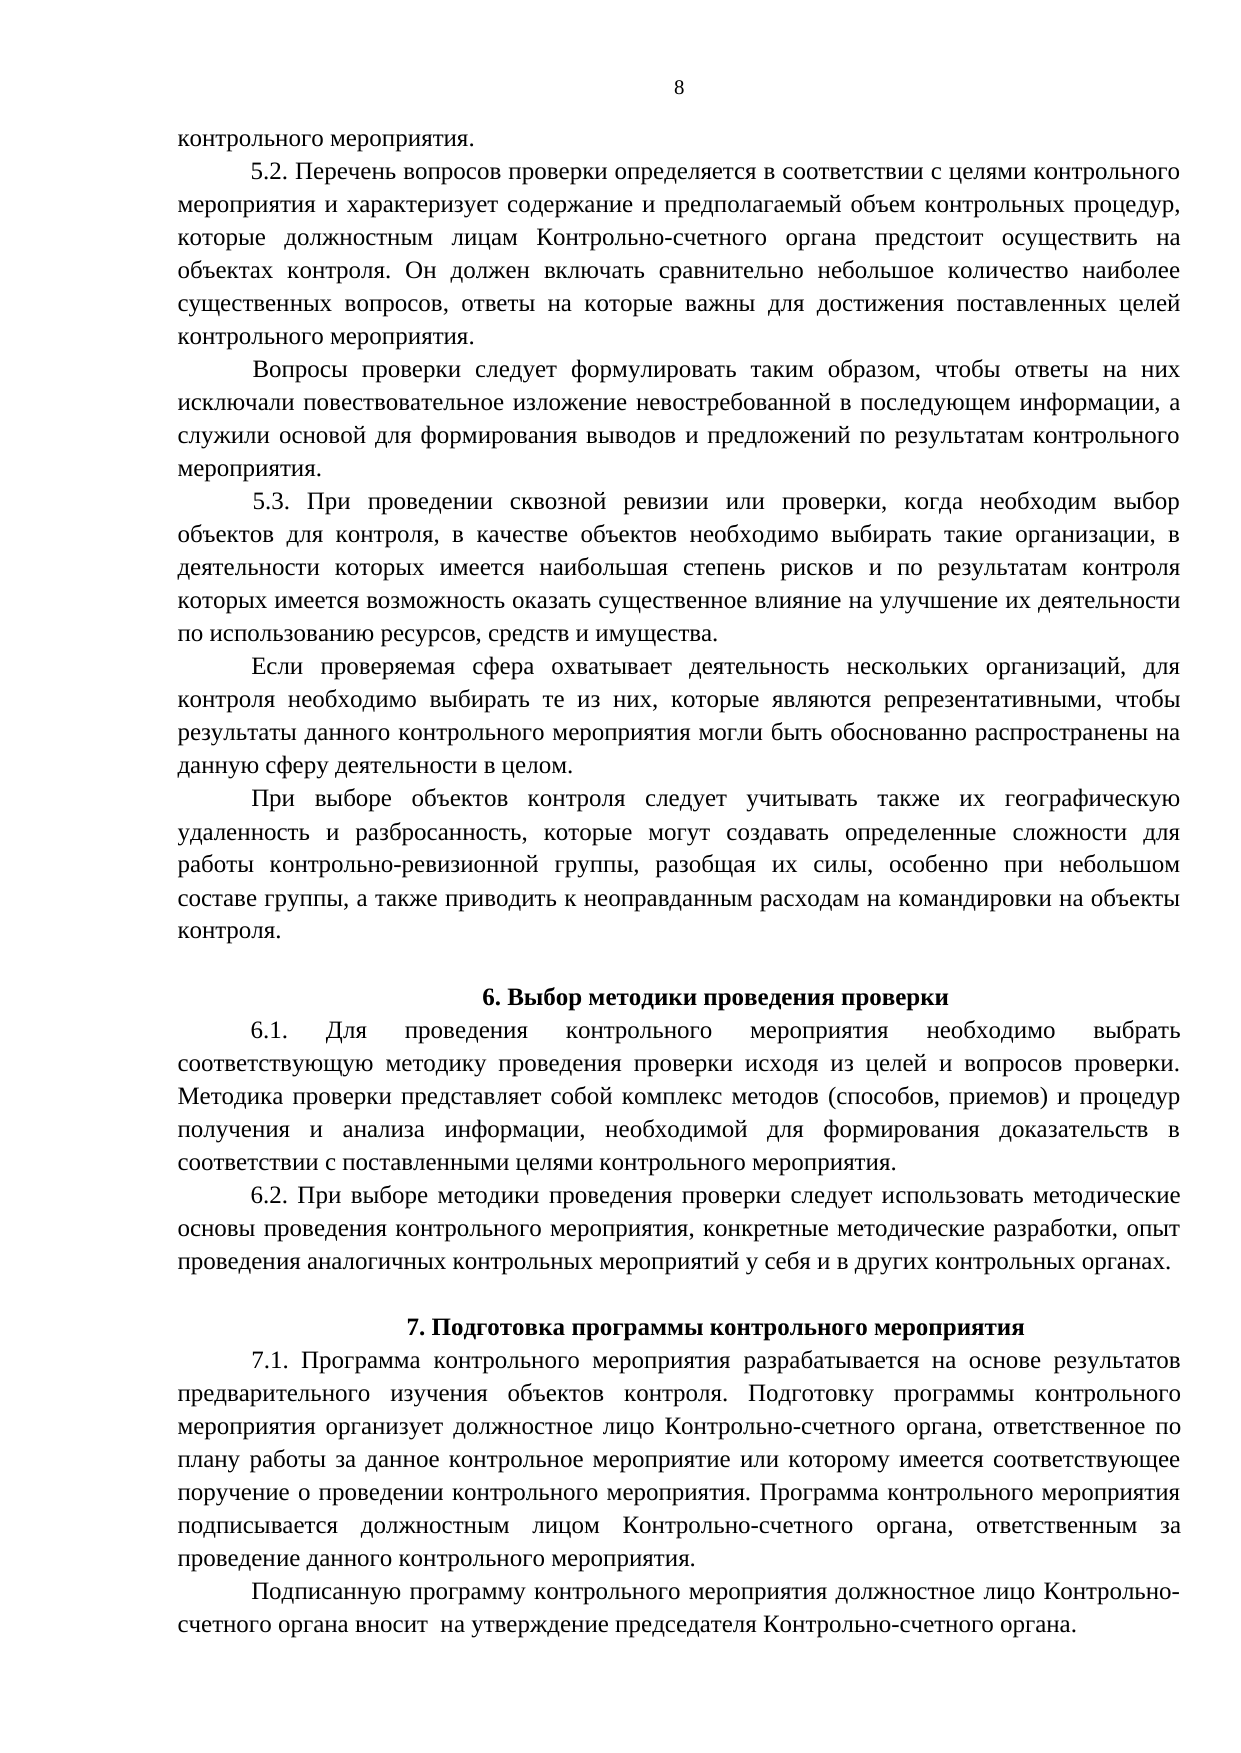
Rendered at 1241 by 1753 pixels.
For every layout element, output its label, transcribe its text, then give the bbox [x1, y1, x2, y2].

text Если проверяемая сфера охватывает деятельность нескольких организаций, для контроля необходимо выбирать те из них, которые являются репрезентативными, чтобы результаты данного контрольного мероприятия могли быть обоснованно распространены на данную сферу деятельности в целом. [177, 651, 1181, 779]
text 6.2. При выборе методики проведения проверки следует использовать методические основы проведения контрольного мероприятия, конкретные методические разработки, опыт проведения аналогичных контрольных мероприятий у себя и в других контрольных органах. [177, 1180, 1181, 1274]
text Подписанную программу контрольного мероприятия должностное лицо Контрольно-счетного органа вносит на утверждение председателя Контрольно-счетного органа. [177, 1576, 1181, 1638]
text 7. Подготовка программы контрольного мероприятия [177, 1312, 1181, 1341]
text 7.1. Программа контрольного мероприятия разрабатывается на основе результатов предварительного изучения объектов контроля. Подготовку программы контрольного мероприятия организует должностное лицо Контрольно-счетного органа, ответственное по плану работы за данное контрольное мероприятие или которому имеется соответствующее поручение о проведении контрольного мероприятия. Программа контрольного мероприятия подписывается должностным лицом Контрольно-счетного органа, ответственным за проведение данного контрольного мероприятия. [177, 1345, 1181, 1572]
text 6.1. Для проведения контрольного мероприятия необходимо выбрать соответствующую методику проведения проверки исходя из целей и вопросов проверки. Методика проверки представляет собой комплекс методов (способов, приемов) и процедур получения и анализа информации, необходимой для формирования доказательств в соответствии с поставленными целями контрольного мероприятия. [177, 1015, 1181, 1176]
text 5.2. Перечень вопросов проверки определяется в соответствии с целями контрольного мероприятия и характеризует содержание и предполагаемый объем контрольных процедур, которые должностным лицам Контрольно-счетного органа предстоит осуществить на объектах контроля. Он должен включать сравнительно небольшое количество наиболее существенных вопросов, ответы на которые важны для достижения поставленных целей контрольного мероприятия. [177, 156, 1181, 350]
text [177, 123, 1181, 152]
text Вопросы проверки следует формулировать таким образом, чтобы ответы на них исключали повествовательное изложение невостребованной в последующем информации, а служили основой для формирования выводов и предложений по результатам контрольного мероприятия. [177, 354, 1181, 482]
text 6. Выбор методики проведения проверки [177, 982, 1181, 1010]
text 5.3. При проведении сквозной ревизии или проверки, когда необходим выбор объектов для контроля, в качестве объектов необходимо выбирать такие организации, в деятельности которых имеется наибольшая степень рисков и по результатам контроля которых имеется возможность оказать существенное влияние на улучшение их деятельности по использованию ресурсов, средств и имущества. [177, 486, 1181, 647]
text При выборе объектов контроля следует учитывать также их географическую удаленность и разбросанность, которые могут создавать определенные сложности для работы контрольно-ревизионной группы, разобщая их силы, особенно при небольшом составе группы, а также приводить к неоправданным расходам на командировки на объекты контроля. [177, 783, 1181, 944]
